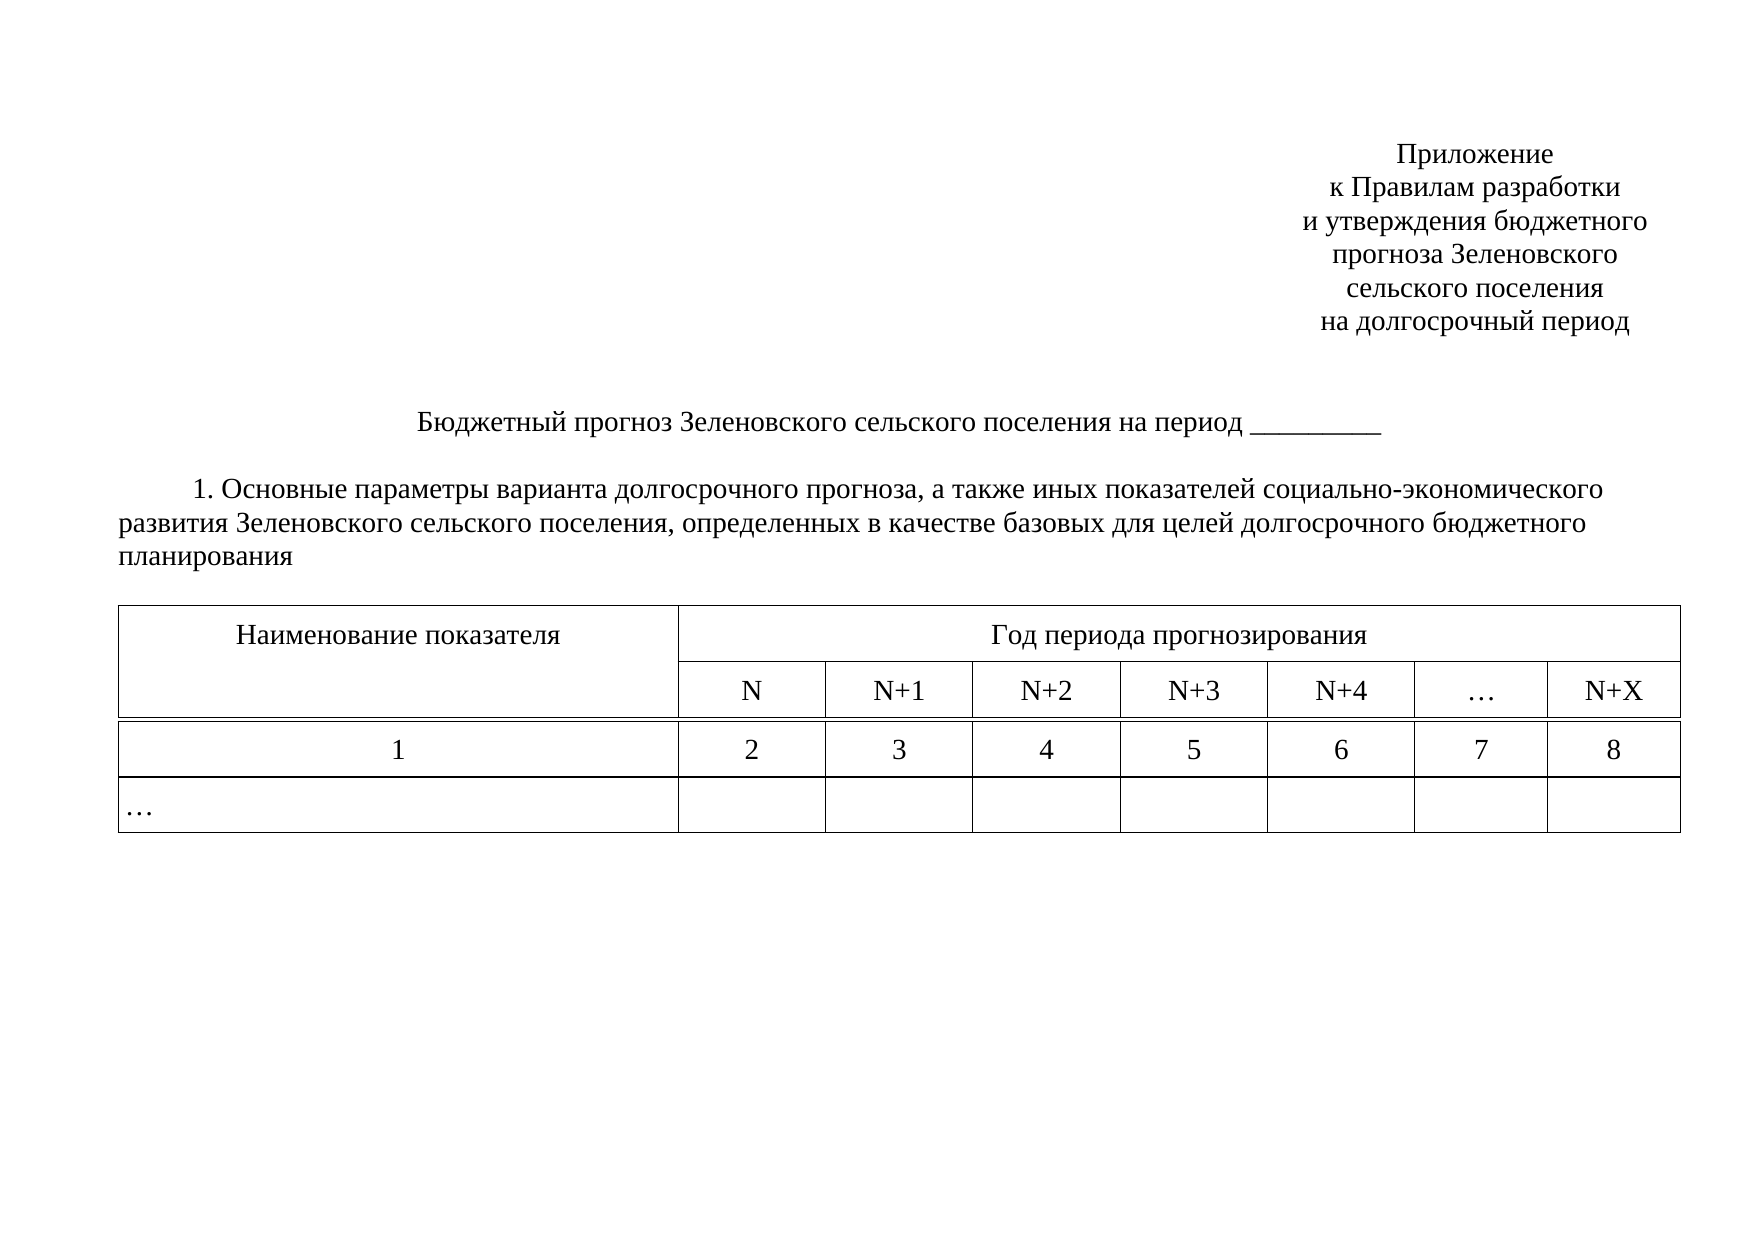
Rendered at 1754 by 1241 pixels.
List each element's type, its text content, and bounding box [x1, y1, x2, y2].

table_cell N+Х [1548, 662, 1680, 717]
table_header 3 [826, 722, 972, 776]
table_header 2 [679, 722, 825, 776]
table_header 6 [1268, 722, 1414, 776]
text к Правилам разработки [1270, 169, 1680, 203]
table_cell [1121, 778, 1267, 832]
table_header 7 [1415, 722, 1547, 776]
table_cell [1548, 778, 1680, 832]
table_cell N+2 [973, 662, 1120, 717]
text на долгосрочный период [1270, 303, 1680, 337]
table_header 1 [119, 722, 678, 776]
table_header Наименование показателя [119, 606, 678, 717]
text прогноза Зеленовского сельского поселения [1270, 236, 1680, 303]
table_cell [679, 778, 825, 832]
text 1. Основные параметры варианта долгосрочного прогноза, а также иных показателей социально-экономического развития Зеленовского сельского поселения, определенных в качестве базовых для целей долгосрочного бюджетного планирования [118, 471, 1680, 572]
table_header 4 [973, 722, 1120, 776]
table_cell [1415, 778, 1547, 832]
table_cell [826, 778, 972, 832]
text Приложение [1270, 136, 1680, 169]
table_cell … [1415, 662, 1547, 717]
text и утверждения бюджетного [1270, 203, 1680, 236]
table_cell [1268, 778, 1414, 832]
text Бюджетный прогноз Зеленовского сельского поселения на период _________ [118, 404, 1680, 438]
table_cell N [679, 662, 825, 717]
table_header Год периода прогнозирования [679, 606, 1680, 661]
table_header 5 [1121, 722, 1267, 776]
table_cell N+4 [1268, 662, 1414, 717]
table_cell N+3 [1121, 662, 1267, 717]
table_cell … [119, 778, 678, 832]
table_header 8 [1548, 722, 1680, 776]
table_cell [973, 778, 1120, 832]
table_cell N+1 [826, 662, 972, 717]
